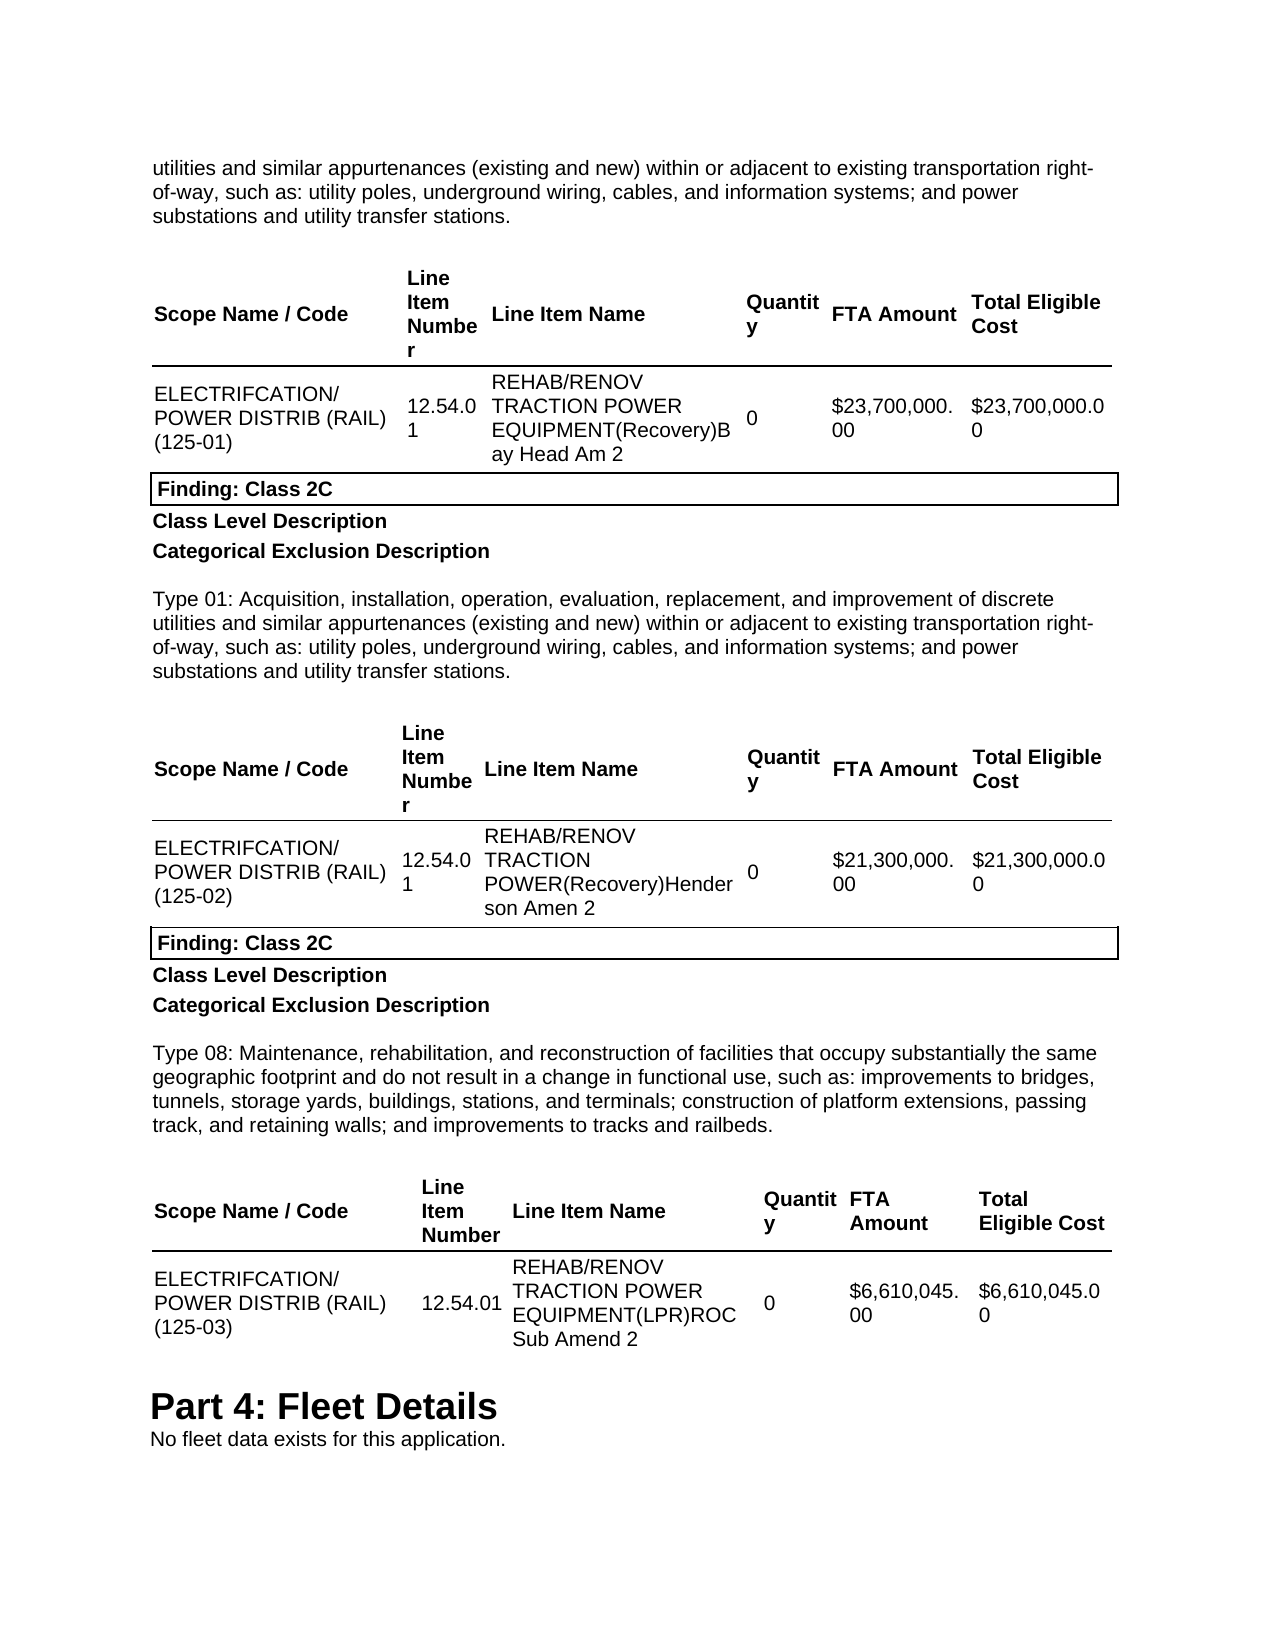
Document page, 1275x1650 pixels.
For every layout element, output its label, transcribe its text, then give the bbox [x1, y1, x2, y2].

text Part 4: Fleet Details [150, 1384, 1125, 1427]
table_header [149, 150, 1123, 1360]
text No fleet data exists for this application. [150, 1427, 1125, 1451]
